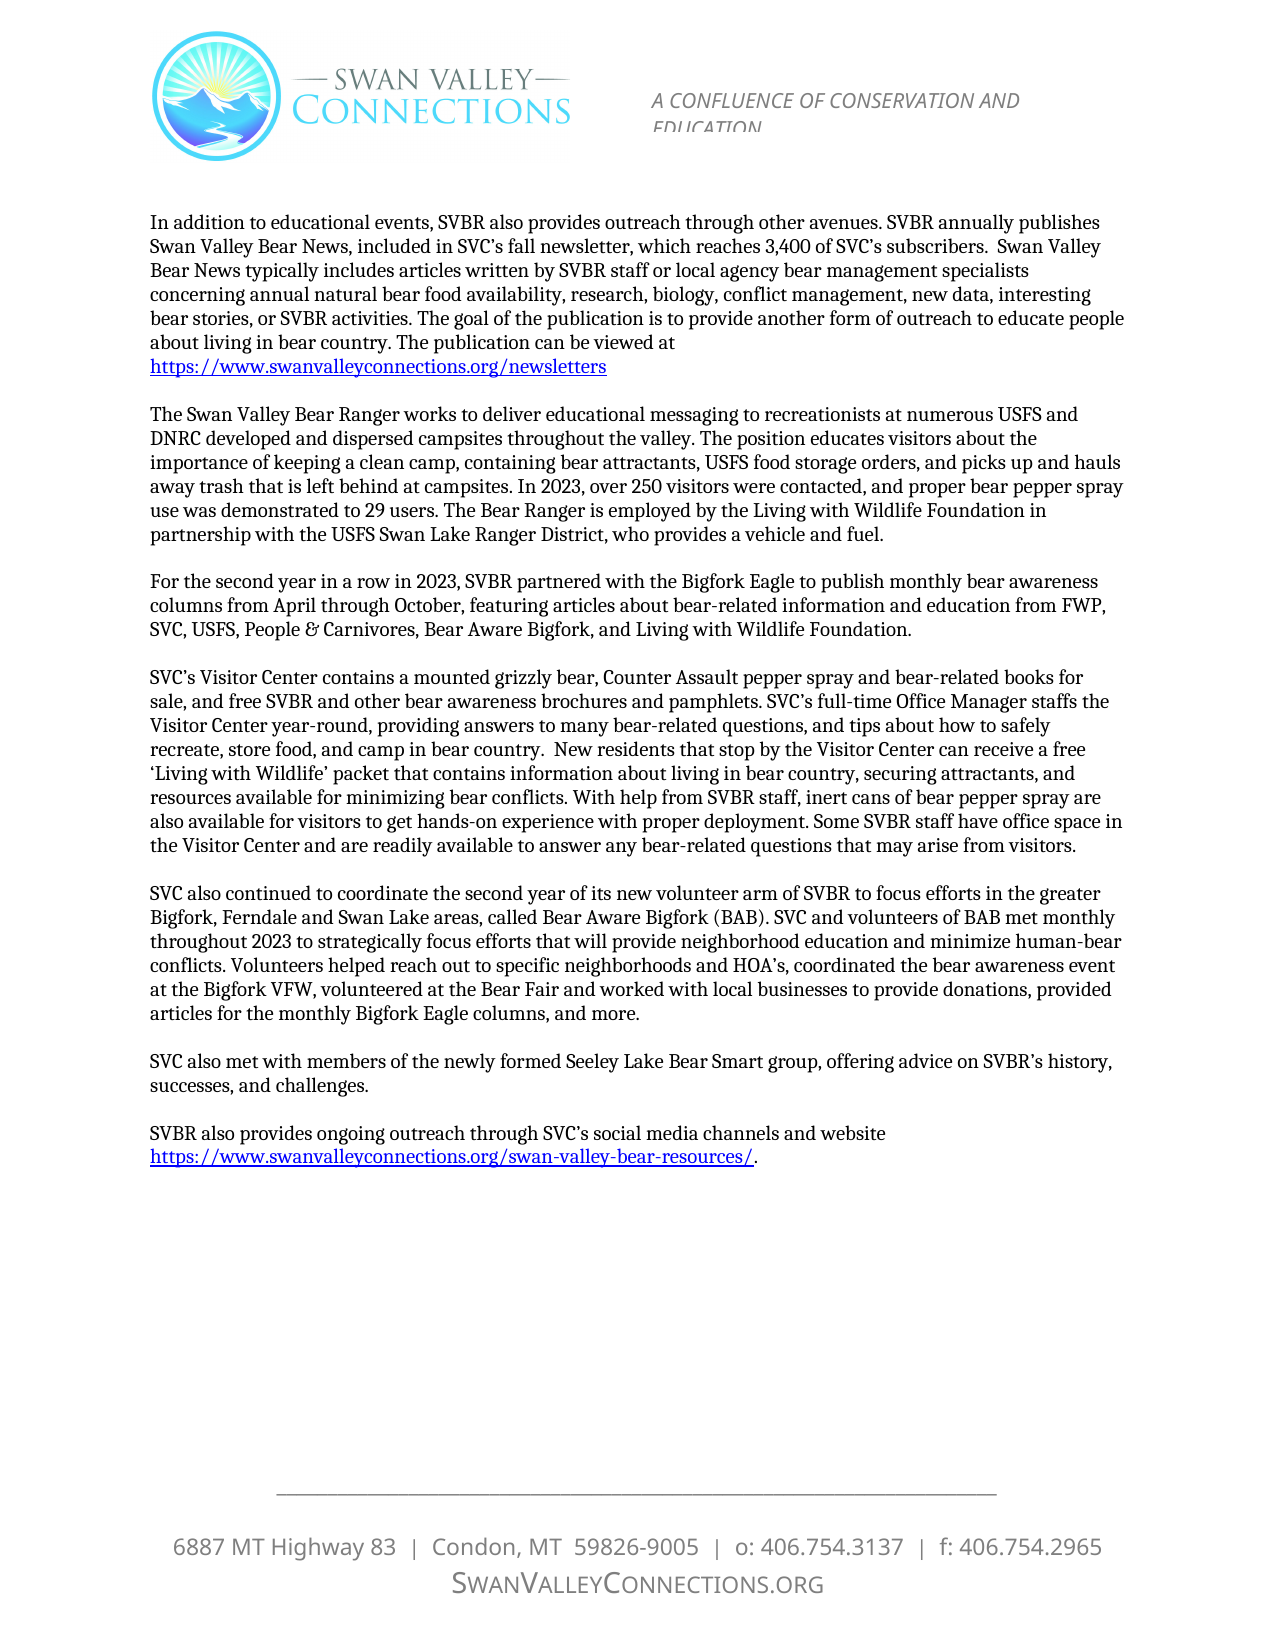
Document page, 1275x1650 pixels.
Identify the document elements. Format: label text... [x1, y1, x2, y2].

text SVBR also provides ongoing outreach through SVC’s social media channels and website https://www.swanvalleyconnections.org/swan-valley-bear-resources/. [150, 1121, 1125, 1169]
text For the second year in a row in 2023, SVBR partnered with the Bigfork Eagle to publish monthly bear awareness columns from April through October, featuring articles about bear-related information and education from FWP, SVC, USFS, People & Carnivores, Bear Aware Bigfork, and Living with Wildlife Foundation. [150, 570, 1125, 642]
text In addition to educational events, SVBR also provides outreach through other avenues. SVBR annually publishes Swan Valley Bear News, included in SVC’s fall newsletter, which reaches 3,400 of SVC’s subscribers. Swan Valley Bear News typically includes articles written by SVBR staff or local agency bear management specialists concerning annual natural bear food availability, research, biology, conflict management, new data, interesting bear stories, or SVBR activities. The goal of the publication is to provide another form of outreach to educate people about living in bear country. The publication can be viewed at https://www.swanvalleyconnections.org/newsletters [150, 211, 1125, 378]
text SVC also met with members of the newly formed Seeley Lake Bear Smart group, offering advice on SVBR’s history, successes, and challenges. [150, 1049, 1125, 1097]
text SVC also continued to coordinate the second year of its new volunteer arm of SVBR to focus efforts in the greater Bigfork, Ferndale and Swan Lake areas, called Bear Aware Bigfork (BAB). SVC and volunteers of BAB met monthly throughout 2023 to strategically focus efforts that will provide neighborhood education and minimize human-bear conflicts. Volunteers helped reach out to specific neighborhoods and HOA’s, coordinated the bear awareness event at the Bigfork VFW, volunteered at the Bear Fair and worked with local businesses to provide donations, provided articles for the monthly Bigfork Eagle columns, and more. [150, 882, 1125, 1025]
text The Swan Valley Bear Ranger works to deliver educational messaging to recreationists at numerous USFS and DNRC developed and dispersed campsites throughout the valley. The position educates visitors about the importance of keeping a clean camp, containing bear attractants, USFS food storage orders, and picks up and hauls away trash that is left behind at campsites. In 2023, over 250 visitors were contacted, and proper bear pepper spray use was demonstrated to 29 users. The Bear Ranger is employed by the Living with Wildlife Foundation in partnership with the USFS Swan Lake Ranger District, who provides a vehicle and fuel. [150, 402, 1125, 546]
picture [150, 30, 571, 163]
text SVC’s Visitor Center contains a mounted grizzly bear, Counter Assault pepper spray and bear-related books for sale, and free SVBR and other bear awareness brochures and pamphlets. SVC’s full-time Office Manager staffs the Visitor Center year-round, providing answers to many bear-related questions, and tips about how to safely recreate, store food, and camp in bear country. New residents that stop by the Visitor Center can receive a free ‘Living with Wildlife’ packet that contains information about living in bear country, securing attractants, and resources available for minimizing bear conflicts. With help from SVBR staff, inert cans of bear pepper spray are also available for visitors to get hands-on experience with proper deployment. Some SVBR staff have office space in the Visitor Center and are readily available to answer any bear-related questions that may arise from visitors. [150, 666, 1125, 858]
